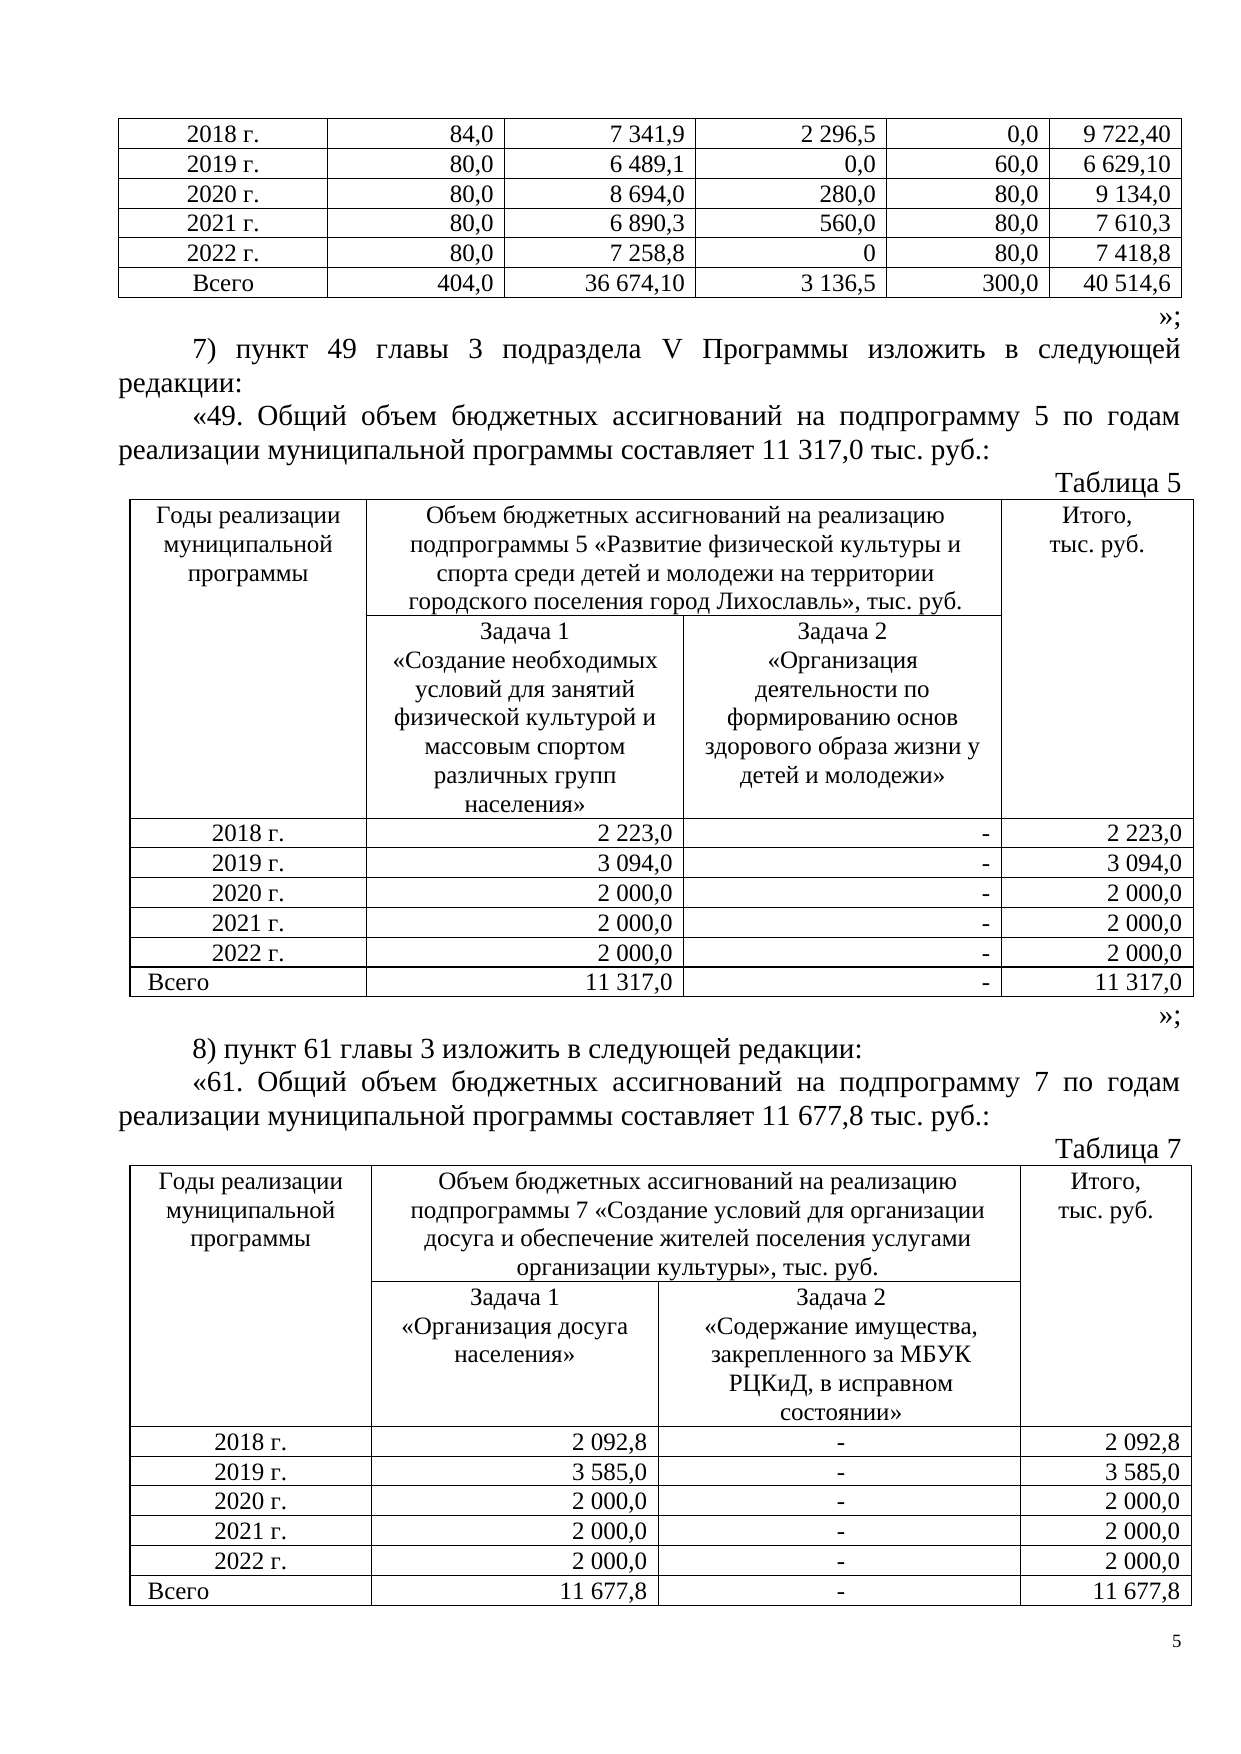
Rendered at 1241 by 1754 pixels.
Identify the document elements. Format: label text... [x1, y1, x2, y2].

table_cell 280,0 [696, 179, 886, 207]
table_cell 2 223,0 [1002, 819, 1193, 847]
table_cell Всего [131, 968, 366, 996]
table_cell 2 000,0 [367, 908, 683, 937]
table_cell 2 092,8 [372, 1427, 658, 1456]
table_cell 2 000,0 [1002, 878, 1193, 907]
table_header Объем бюджетных ассигнований на реализацию подпрограммы 5 «Развитие физической культуры и спорта среди детей и молодежи на территории городского поселения город Лихославль», тыс. руб. [367, 500, 1001, 615]
table_cell 2 000,0 [367, 938, 683, 966]
table_cell 2 000,0 [1021, 1546, 1191, 1575]
table_header Объем бюджетных ассигнований на реализацию подпрограммы 7 «Создание условий для организации досуга и обеспечение жителей поселения услугами организации культуры», тыс. руб. [372, 1166, 1020, 1281]
text 8) пункт 61 главы 3 изложить в следующей редакции: [118, 1031, 1181, 1064]
table_cell 2019 г. [131, 848, 366, 877]
table_cell - [659, 1457, 1020, 1485]
table_cell Всего [131, 1576, 371, 1604]
table_cell 3 585,0 [372, 1457, 658, 1485]
table_cell 0 [696, 238, 886, 267]
table_cell 2 092,8 [1021, 1427, 1191, 1456]
table_cell 6 489,1 [505, 149, 695, 178]
table_cell 6 629,10 [1050, 149, 1181, 178]
table_cell - [659, 1427, 1020, 1456]
table_cell 0,0 [887, 119, 1049, 148]
table_cell 3 094,0 [1002, 848, 1193, 877]
table_cell - [659, 1576, 1020, 1604]
table_cell 2 000,0 [1021, 1486, 1191, 1515]
table_cell 2021 г. [119, 209, 327, 237]
table_cell 80,0 [328, 238, 504, 267]
text »; [118, 997, 1181, 1031]
table_cell - [684, 878, 1001, 907]
table_cell 3 094,0 [367, 848, 683, 877]
table_cell 80,0 [328, 209, 504, 237]
table_cell 2 000,0 [367, 878, 683, 907]
table_cell 2 000,0 [372, 1486, 658, 1515]
table_cell 2 000,0 [372, 1516, 658, 1545]
table_cell - [659, 1546, 1020, 1575]
table_cell 80,0 [887, 238, 1049, 267]
table_cell 3 136,5 [696, 268, 886, 297]
table_cell 40 514,6 [1050, 268, 1181, 297]
table_header Годы реализации муниципальной программы [131, 500, 366, 817]
table_cell 7 418,8 [1050, 238, 1181, 267]
table_cell 11 317,0 [1002, 968, 1193, 996]
table_cell 2022 г. [131, 1546, 371, 1575]
text «61. Общий объем бюджетных ассигнований на подпрограмму 7 по годам реализации муниципальной программы составляет 11 677,8 тыс. руб.: [118, 1064, 1181, 1131]
table_cell 2018 г. [131, 1427, 371, 1456]
table_cell 11 677,8 [1021, 1576, 1191, 1604]
table_cell 2 000,0 [372, 1546, 658, 1575]
table_cell 0,0 [696, 149, 886, 178]
table_cell 2022 г. [131, 938, 366, 966]
table_cell 2019 г. [119, 149, 327, 178]
table_cell - [684, 819, 1001, 847]
table_cell 11 677,8 [372, 1576, 658, 1604]
table_cell 2 000,0 [1002, 908, 1193, 937]
table_cell 2020 г. [119, 179, 327, 207]
table_cell 80,0 [887, 179, 1049, 207]
text 7) пункт 49 главы 3 подраздела V Программы изложить в следующей редакции: [118, 331, 1181, 398]
table_cell 80,0 [887, 209, 1049, 237]
table_cell 3 585,0 [1021, 1457, 1191, 1485]
text »; [118, 298, 1181, 331]
table_cell 300,0 [887, 268, 1049, 297]
table_cell Задача 2 «Организация деятельности по формированию основ здорового образа жизни у детей и молодежи» [684, 616, 1001, 817]
table_cell 7 610,3 [1050, 209, 1181, 237]
table_cell 2020 г. [131, 1486, 371, 1515]
table_cell 60,0 [887, 149, 1049, 178]
table_cell 2022 г. [119, 238, 327, 267]
table_cell Задача 2 «Содержание имущества, закрепленного за МБУК РЦКиД, в исправном состоянии» [659, 1282, 1020, 1426]
table_cell 80,0 [328, 149, 504, 178]
table_cell 560,0 [696, 209, 886, 237]
table_cell 2 296,5 [696, 119, 886, 148]
table_cell Задача 1 «Создание необходимых условий для занятий физической культурой и массовым спортом различных групп населения» [367, 616, 683, 817]
text Таблица 7 [187, 1131, 1181, 1165]
table_cell 2018 г. [131, 819, 366, 847]
table_cell 2021 г. [131, 908, 366, 937]
table_cell 2 000,0 [1021, 1516, 1191, 1545]
table_cell 2021 г. [131, 1516, 371, 1545]
text «49. Общий объем бюджетных ассигнований на подпрограмму 5 по годам реализации муниципальной программы составляет 11 317,0 тыс. руб.: [118, 398, 1181, 466]
table_cell 2018 г. [119, 119, 327, 148]
table_cell 2 000,0 [1002, 938, 1193, 966]
table_cell 2019 г. [131, 1457, 371, 1485]
table_cell 9 722,40 [1050, 119, 1181, 148]
table_cell 404,0 [328, 268, 504, 297]
table_cell Задача 1 «Организация досуга населения» [372, 1282, 658, 1426]
table_cell 80,0 [328, 179, 504, 207]
table_cell - [659, 1516, 1020, 1545]
table_cell 36 674,10 [505, 268, 695, 297]
table_cell - [684, 968, 1001, 996]
table_header Годы реализации муниципальной программы [131, 1166, 371, 1426]
table_header Итого, тыс. руб. [1002, 500, 1193, 817]
table_header Итого, тыс. руб. [1021, 1166, 1191, 1426]
table_cell 8 694,0 [505, 179, 695, 207]
table_cell 2 223,0 [367, 819, 683, 847]
table_cell 6 890,3 [505, 209, 695, 237]
table_cell 2020 г. [131, 878, 366, 907]
table_cell - [684, 908, 1001, 937]
text Таблица 5 [187, 466, 1181, 499]
table_cell 7 341,9 [505, 119, 695, 148]
table_cell 11 317,0 [367, 968, 683, 996]
table_cell Всего [119, 268, 327, 297]
table_cell 9 134,0 [1050, 179, 1181, 207]
table_cell - [684, 848, 1001, 877]
table_cell 7 258,8 [505, 238, 695, 267]
table_cell 84,0 [328, 119, 504, 148]
table_cell - [659, 1486, 1020, 1515]
table_cell - [684, 938, 1001, 966]
